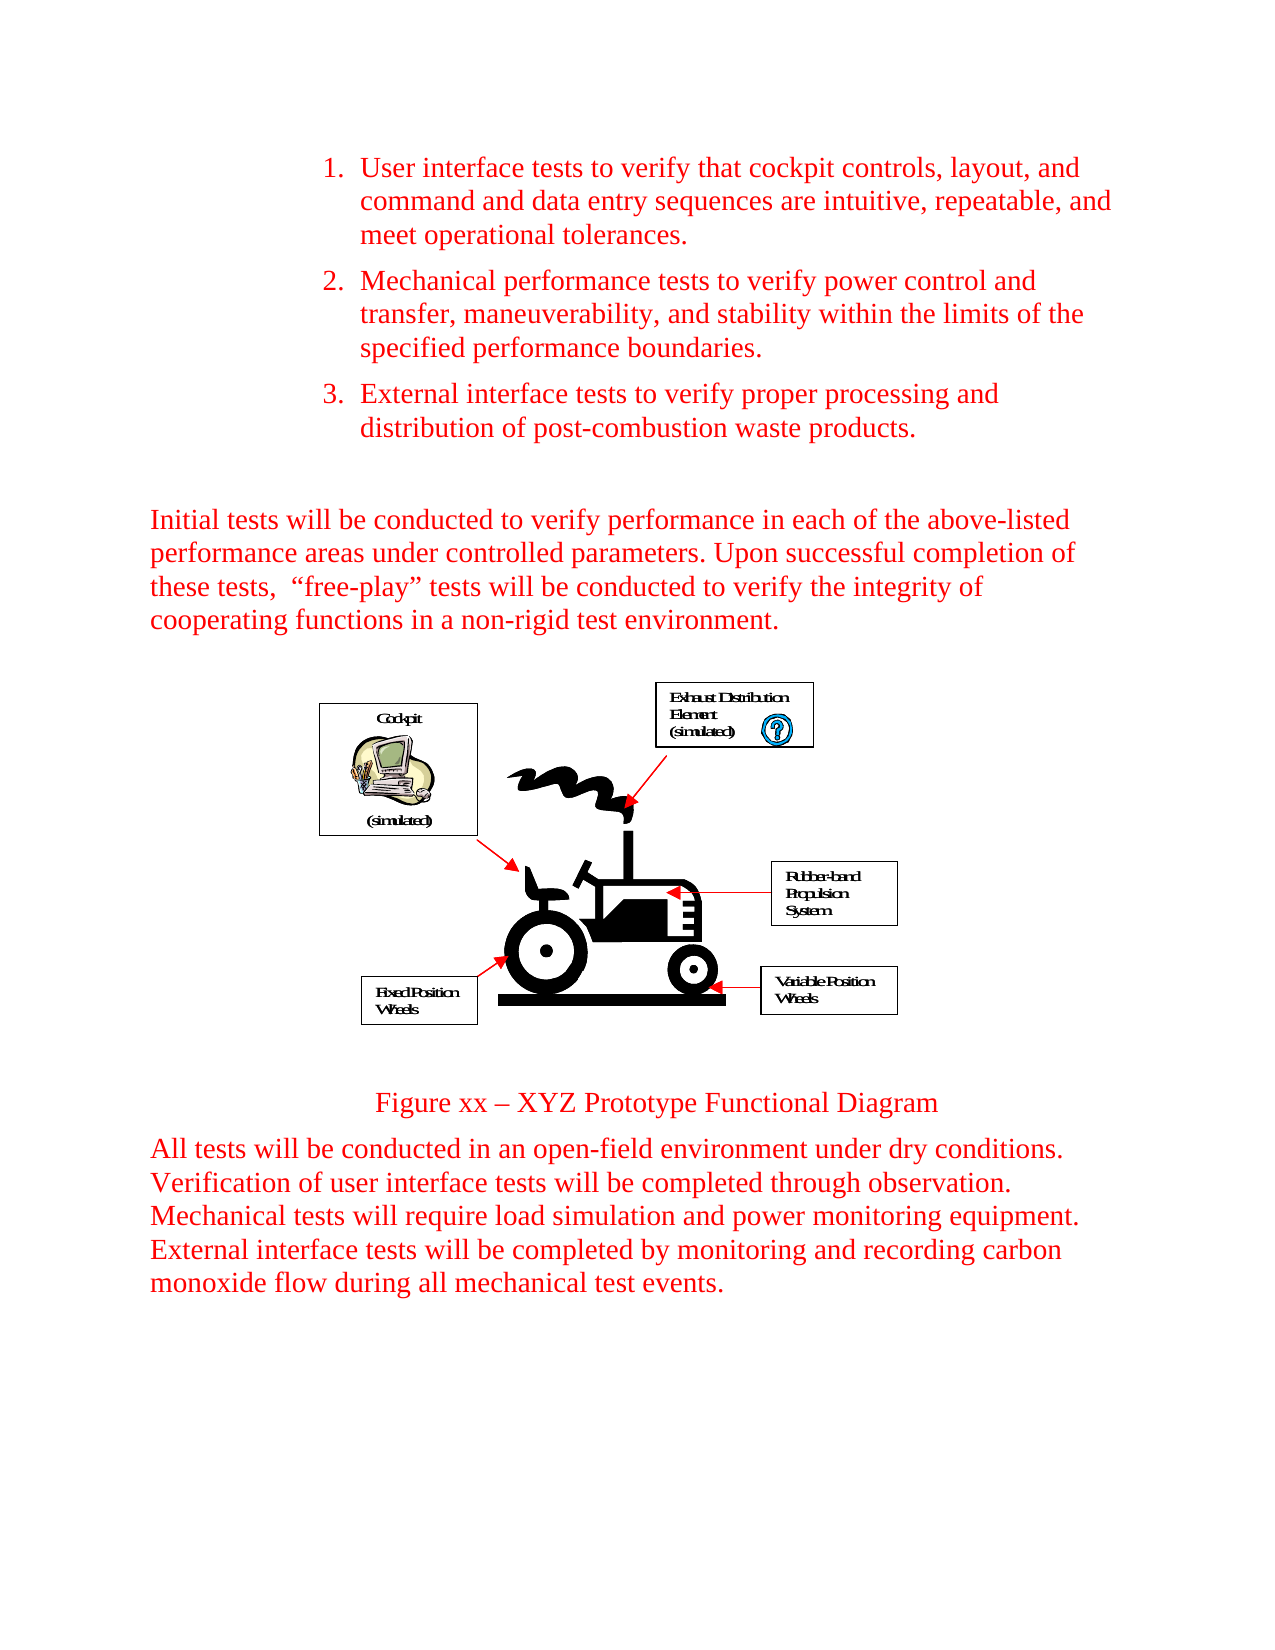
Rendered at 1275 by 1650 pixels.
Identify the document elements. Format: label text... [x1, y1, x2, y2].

text Initial tests will be conducted to verify performance in each of the above-listed performance areas under controlled parameters. Upon successful completion of these tests, “free-play” tests will be conducted to verify the integrity of cooperating functions in a non-rigid test environment. [150, 502, 1125, 636]
list Mechanical performance tests to verify power control and transfer, maneuverability, and stability within the limits of the specified performance boundaries. [322, 263, 1125, 364]
list External interface tests to verify proper processing and distribution of post-combustion waste products. [322, 376, 1125, 443]
text Figure xx – XYZ Prototype Functional Diagram [150, 1085, 1125, 1119]
text All tests will be conducted in an open-field environment under dry conditions. Verification of user interface tests will be completed through observation. Mechanical tests will require load simulation and power monitoring equipment. External interface tests will be completed by monitoring and recording carbon monoxide flow during all mechanical test events. [150, 1131, 1125, 1299]
list User interface tests to verify that cockpit controls, layout, and command and data entry sequences are intuitive, repeatable, and meet operational tolerances. [322, 150, 1125, 251]
